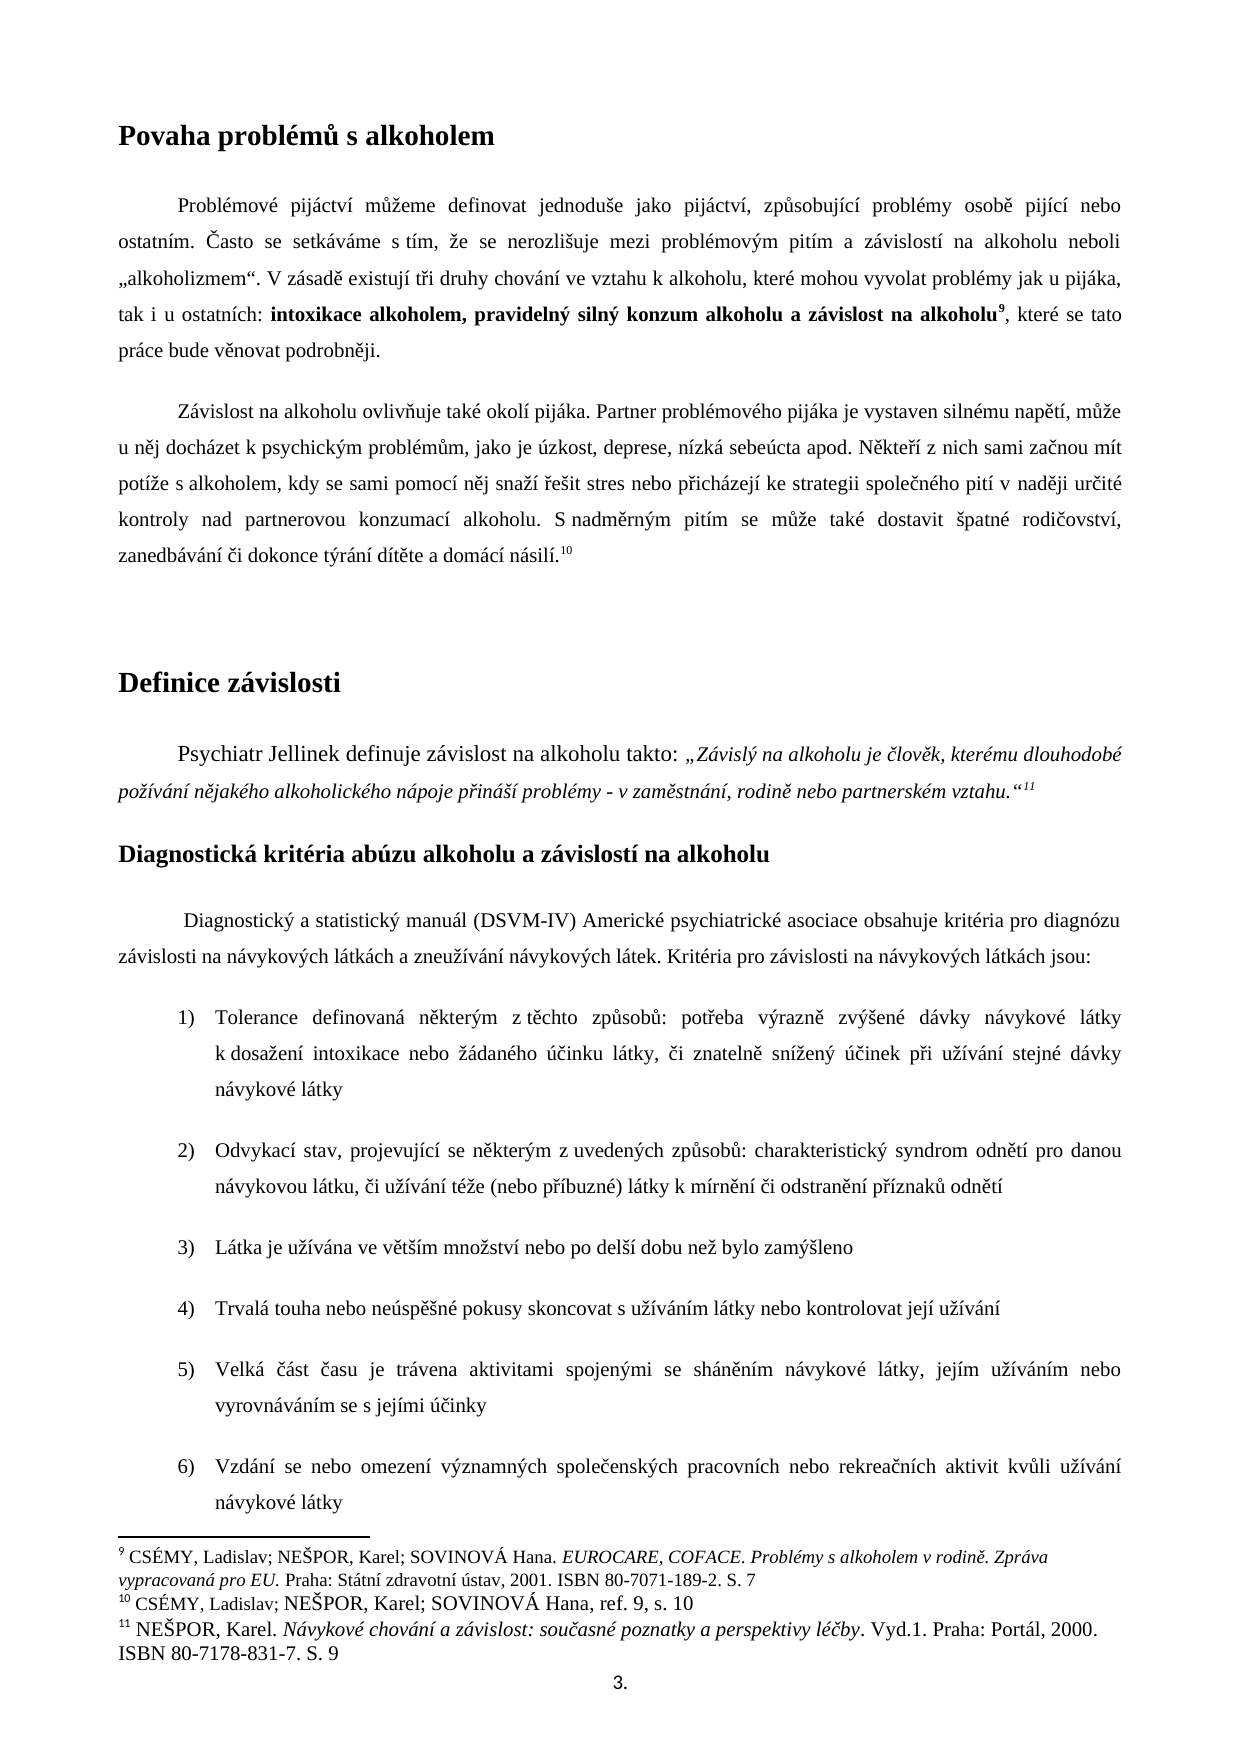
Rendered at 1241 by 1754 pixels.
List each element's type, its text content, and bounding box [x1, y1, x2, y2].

list Velká část času je trávena aktivitami spojenými se sháněním návykové látky, jejím užíváním nebo vyrovnáváním se s jejími účinky [177, 1357, 1122, 1417]
text Diagnostická kritéria abúzu alkoholu a závislostí na alkoholu [118, 839, 1122, 868]
list Odvykací stav, projevující se některým z uvedených způsobů: charakteristický syndrom odnětí pro danou návykovou látku, či užívání téže (nebo příbuzné) látky k mírnění či odstranění příznaků odnětí [177, 1138, 1122, 1198]
text Problémové pijáctví můžeme definovat jednoduše jako pijáctví, způsobující problémy osobě pijící nebo ostatním. Často se setkáváme s tím, že se nerozlišuje mezi problémovým pitím a závislostí na alkoholu neboli „alkoholizmem“. V zásadě existují tři druhy chování ve vztahu k alkoholu, které mohou vyvolat problémy jak u pijáka, tak i u ostatních: intoxikace alkoholem, pravidelný silný konzum alkoholu a závislost na alkoholu, které se tato práce bude věnovat podrobněji. [118, 193, 1122, 362]
list Tolerance definovaná některým z těchto způsobů: potřeba výrazně zvýšené dávky návykové látky k dosažení intoxikace nebo žádaného účinku látky, či znatelně snížený účinek při užívání stejné dávky návykové látky [177, 1005, 1122, 1101]
text Diagnostický a statistický manuál (DSVM-IV) Americké psychiatrické asociace obsahuje kritéria pro diagnózu závislosti na návykových látkách a zneužívání návykových látek. Kritéria pro závislosti na návykových látkách jsou: [118, 908, 1122, 968]
list Látka je užívána ve větším množství nebo po delší dobu než bylo zamýšleno [177, 1235, 1122, 1259]
text Závislost na alkoholu ovlivňuje také okolí pijáka. Partner problémového pijáka je vystaven silnému napětí, může u něj docházet k psychickým problémům, jako je úzkost, deprese, nízká sebeúcta apod. Někteří z nich sami začnou mít potíže s alkoholem, kdy se sami pomocí něj snaží řešit stres nebo přicházejí ke strategii společného pití v naději určité kontroly nad partnerovou konzumací alkoholu. S nadměrným pitím se může také dostavit špatné rodičovství, zanedbávání či dokonce týrání dítěte a domácí násilí. [118, 399, 1122, 567]
text Povaha problémů s alkoholem [118, 118, 1122, 152]
list Trvalá touha nebo neúspěšné pokusy skoncovat s užíváním látky nebo kontrolovat její užívání [177, 1296, 1122, 1320]
text Psychiatr Jellinek definuje závislost na alkoholu takto: „Závislý na alkoholu je člověk, kterému dlouhodobé požívání nějakého alkoholického nápoje přináší problémy - v zaměstnání, rodině nebo partnerském vztahu.“ [118, 740, 1122, 803]
text Definice závislosti [118, 665, 1122, 698]
list Vzdání se nebo omezení významných společenských pracovních nebo rekreačních aktivit kvůli užívání návykové látky [177, 1454, 1122, 1514]
